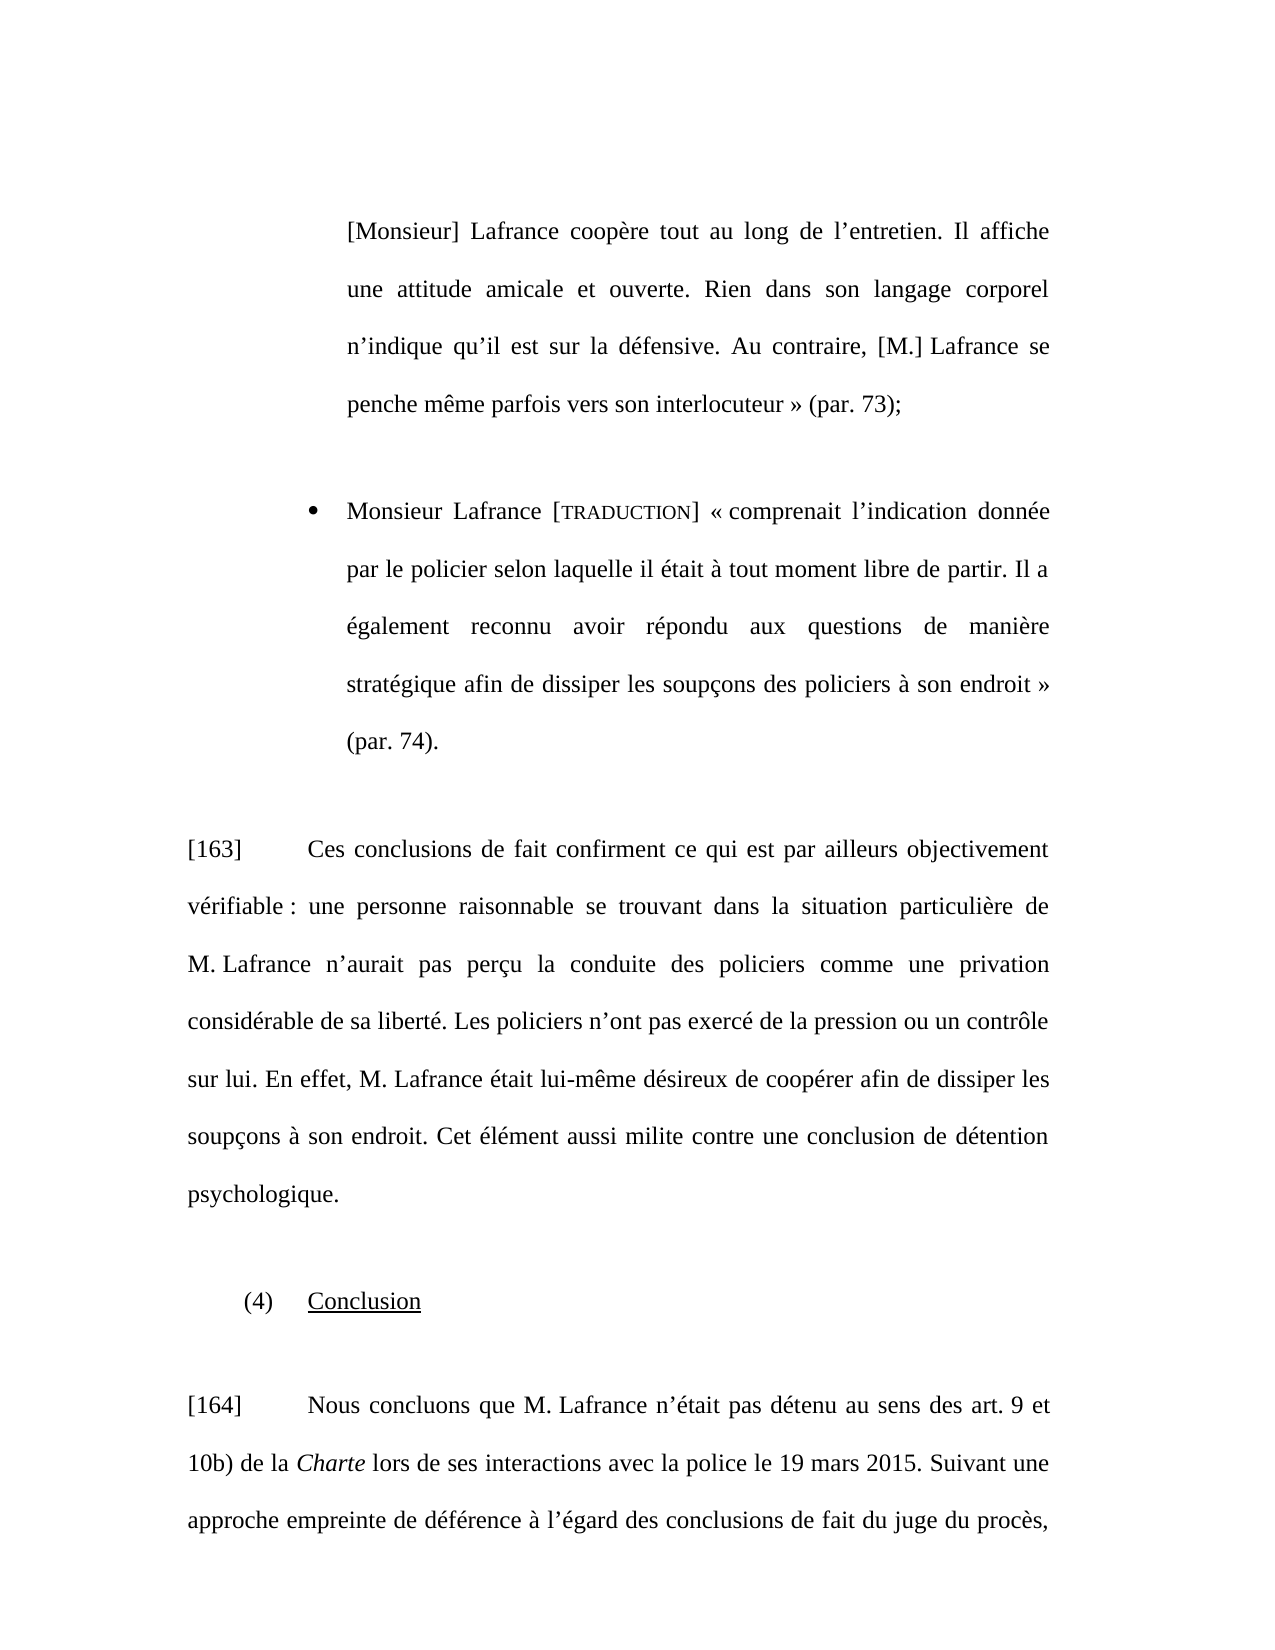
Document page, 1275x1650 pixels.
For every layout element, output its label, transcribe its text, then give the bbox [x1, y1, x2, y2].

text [187, 1390, 1050, 1534]
title Conclusion [244, 1286, 1050, 1315]
text Ces conclusions de fait confirment ce qui est par ailleurs objectivement vérifiable : une personne raisonnable se trouvant dans la situation particulière de M. Lafrance n’aurait pas perçu la conduite des policiers comme une privation considérable de sa liberté. Les policiers n’ont pas exercé de la pression ou un contrôle sur lui. En effet, M. Lafrance était lui-même désireux de coopérer afin de dissiper les soupçons à son endroit. Cet élément aussi milite contre une conclusion de détention psychologique. [187, 834, 1050, 1208]
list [309, 216, 1050, 418]
list Monsieur Lafrance [traduction] « comprenait l’indication donnée par le policier selon laquelle il était à tout moment libre de partir. Il a également reconnu avoir répondu aux questions de manière stratégique afin de dissiper les soupçons des policiers à son endroit » (par. 74). [309, 496, 1050, 755]
